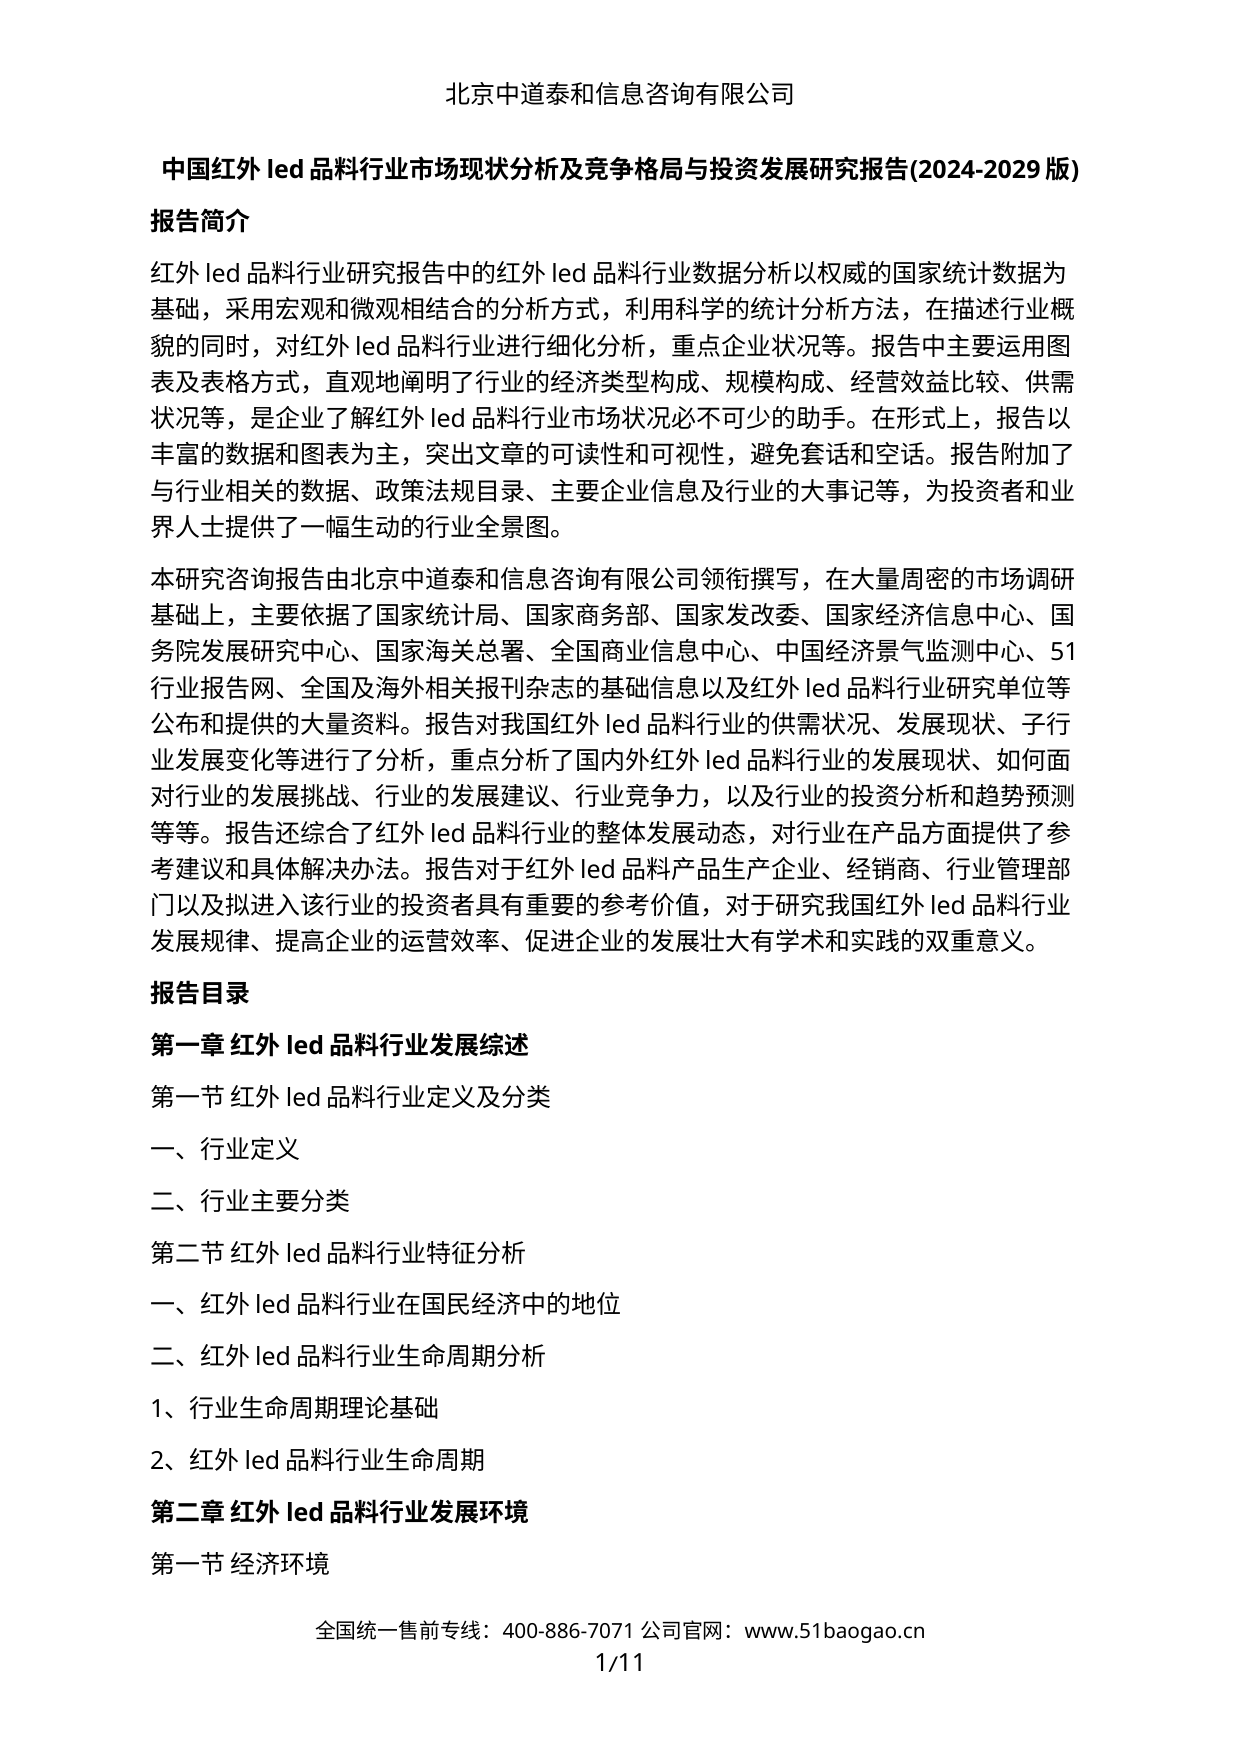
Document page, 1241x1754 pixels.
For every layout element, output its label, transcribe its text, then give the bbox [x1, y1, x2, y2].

text 第一节 经济环境 [150, 1544, 1090, 1581]
text 报告目录 [150, 974, 1090, 1010]
text 第一节 红外led品料行业定义及分类 [150, 1077, 1090, 1114]
text 本研究咨询报告由北京中道泰和信息咨询有限公司领衔撰写，在大量周密的市场调研基础上，主要依据了国家统计局、国家商务部、国家发改委、国家经济信息中心、国务院发展研究中心、国家海关总署、全国商业信息中心、中国经济景气监测中心、51行业报告网、全国及海外相关报刊杂志的基础信息以及红外led品料行业研究单位等公布和提供的大量资料。报告对我国红外led品料行业的供需状况、发展现状、子行业发展变化等进行了分析，重点分析了国内外红外led品料行业的发展现状、如何面对行业的发展挑战、行业的发展建议、行业竞争力，以及行业的投资分析和趋势预测等等。报告还综合了红外led品料行业的整体发展动态，对行业在产品方面提供了参考建议和具体解决办法。报告对于红外led品料产品生产企业、经销商、行业管理部门以及拟进入该行业的投资者具有重要的参考价值，对于研究我国红外led品料行业发展规律、提高企业的运营效率、促进企业的发展壮大有学术和实践的双重意义。 [150, 559, 1090, 958]
text 一、红外led品料行业在国民经济中的地位 [150, 1285, 1090, 1321]
text 2、红外led品料行业生命周期 [150, 1441, 1090, 1477]
text 1、行业生命周期理论基础 [150, 1389, 1090, 1425]
text 红外led品料行业研究报告中的红外led品料行业数据分析以权威的国家统计数据为基础，采用宏观和微观相结合的分析方式，利用科学的统计分析方法，在描述行业概貌的同时，对红外led品料行业进行细化分析，重点企业状况等。报告中主要运用图表及表格方式，直观地阐明了行业的经济类型构成、规模构成、经营效益比较、供需状况等，是企业了解红外led品料行业市场状况必不可少的助手。在形式上，报告以丰富的数据和图表为主，突出文章的可读性和可视性，避免套话和空话。报告附加了与行业相关的数据、政策法规目录、主要企业信息及行业的大事记等，为投资者和业界人士提供了一幅生动的行业全景图。 [150, 254, 1090, 544]
text 中国红外led品料行业市场现状分析及竞争格局与投资发展研究报告(2024-2029版) [150, 150, 1090, 186]
text 二、红外led品料行业生命周期分析 [150, 1337, 1090, 1373]
text 第二节 红外led品料行业特征分析 [150, 1233, 1090, 1269]
text 报告简介 [150, 202, 1090, 238]
text 二、行业主要分类 [150, 1181, 1090, 1217]
text 第一章 红外led品料行业发展综述 [150, 1026, 1090, 1062]
text 一、行业定义 [150, 1129, 1090, 1166]
text 第二章 红外led品料行业发展环境 [150, 1492, 1090, 1529]
